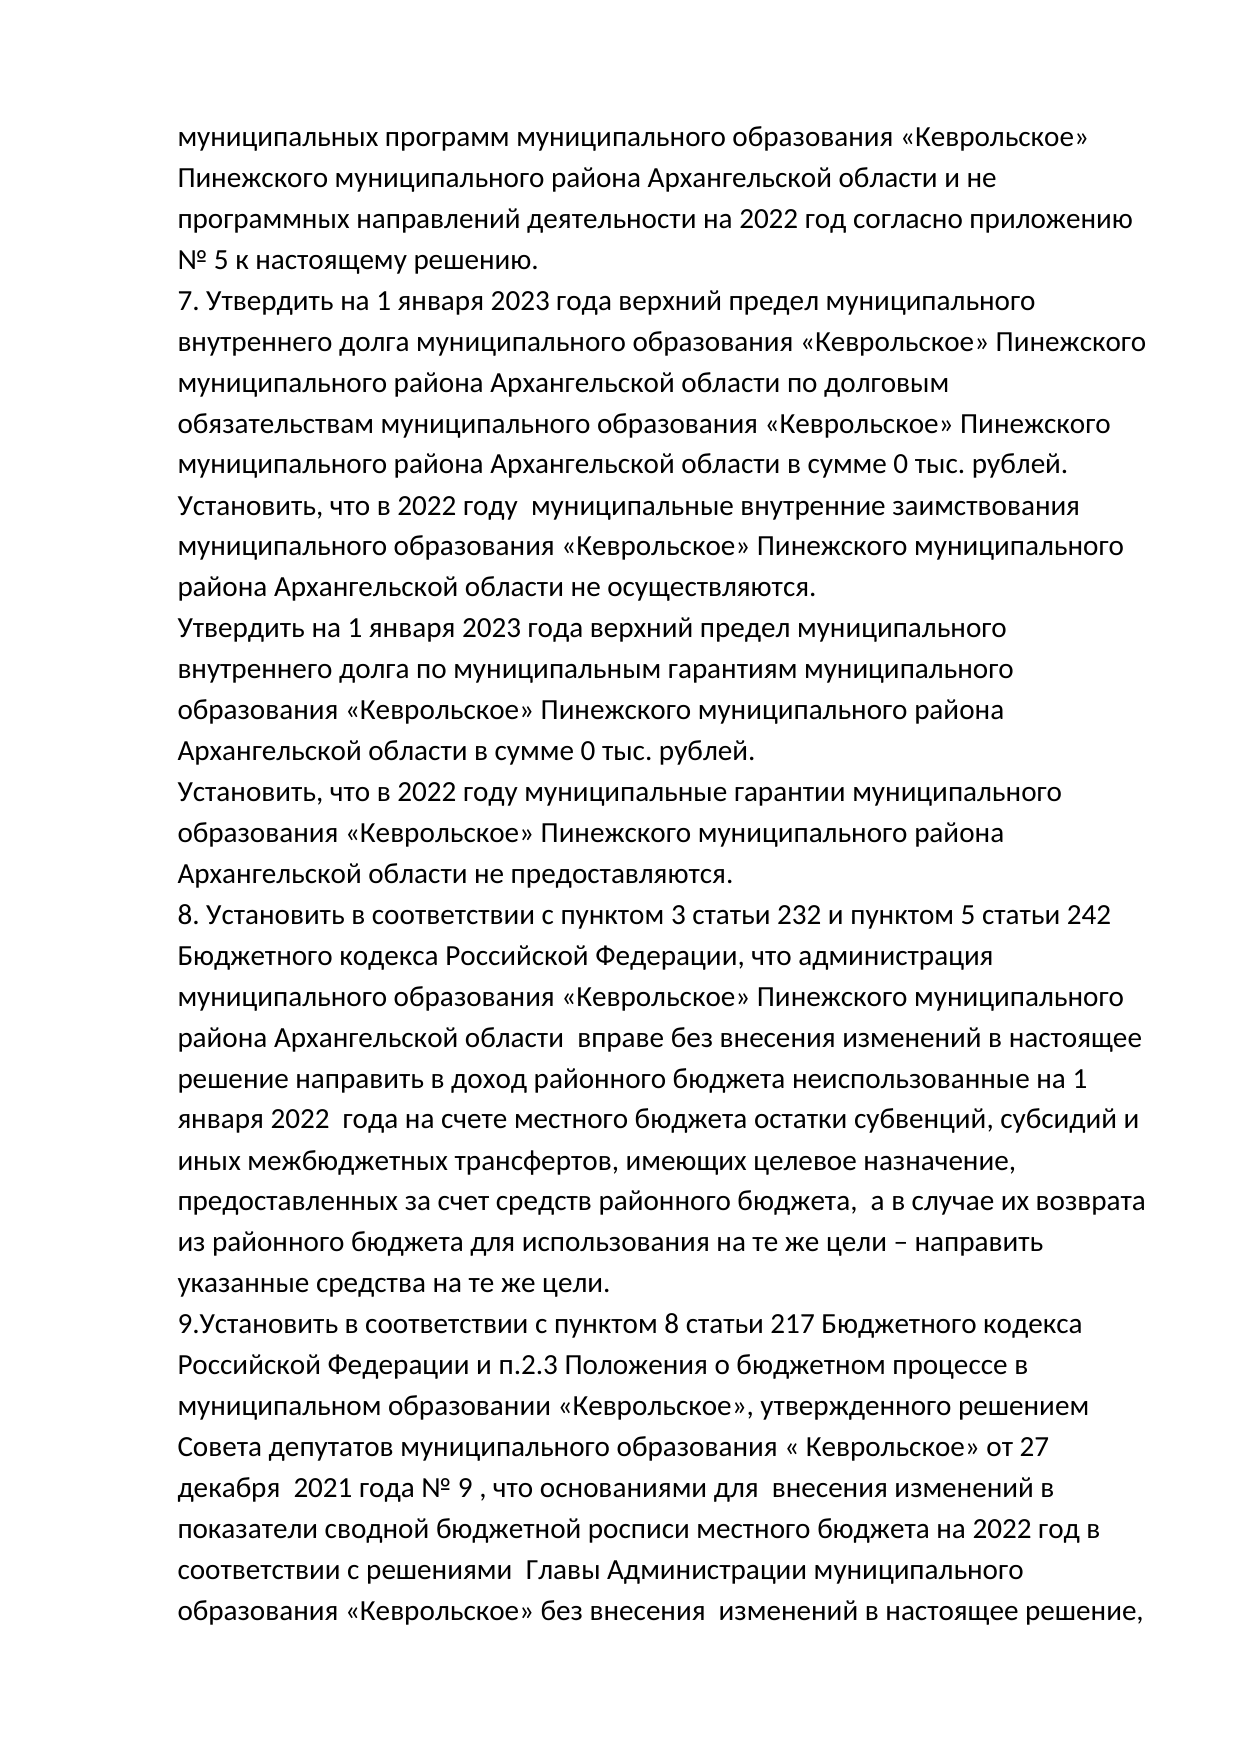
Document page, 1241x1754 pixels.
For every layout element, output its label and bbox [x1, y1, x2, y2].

text [177, 118, 1152, 1627]
